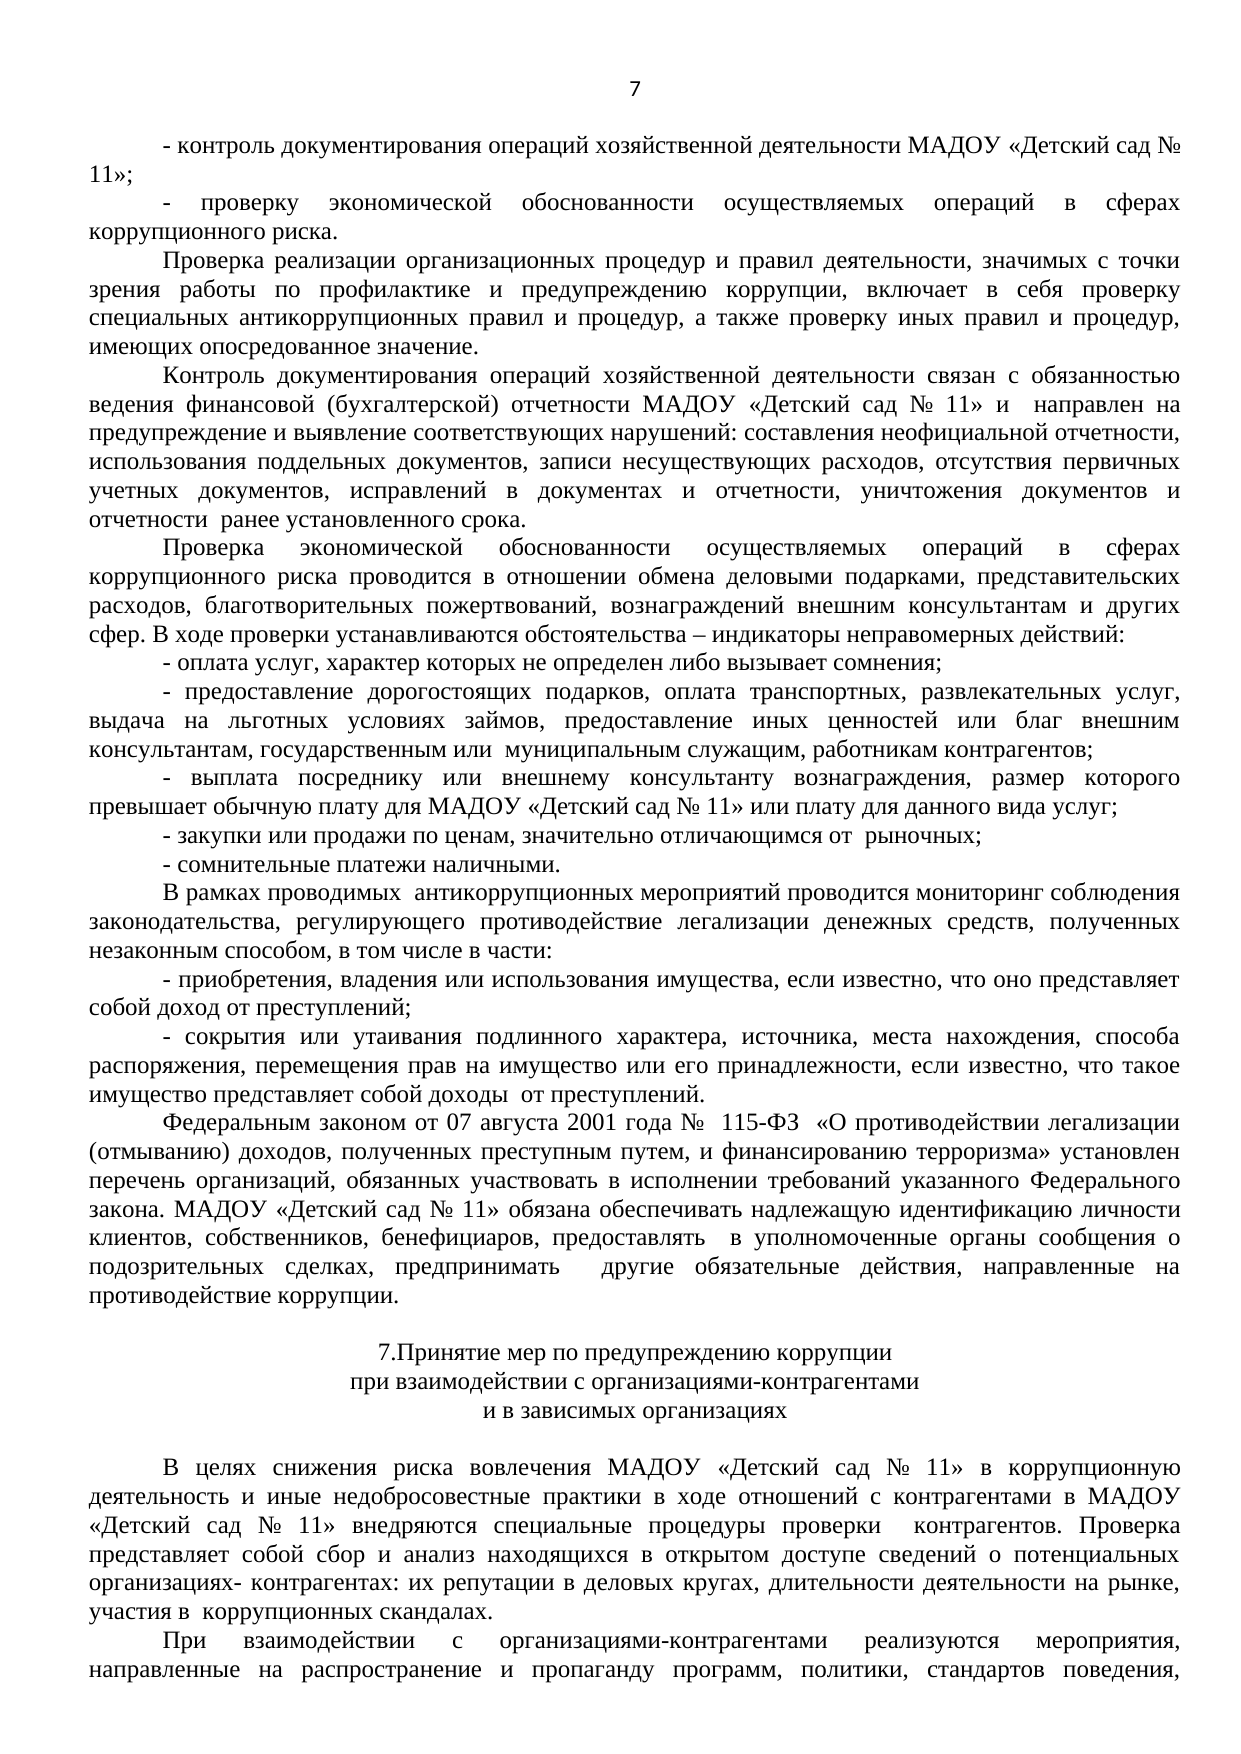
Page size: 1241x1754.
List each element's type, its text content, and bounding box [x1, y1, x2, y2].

text В рамках проводимых антикоррупционных мероприятий проводится мониторинг соблюдения законодательства, регулирующего противодействие легализации денежных средств, полученных незаконным способом, в том числе в части: [89, 877, 1181, 964]
text - проверку экономической обоснованности осуществляемых операций в сферах коррупционного риска. [89, 187, 1181, 245]
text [89, 1625, 1181, 1682]
text - сокрытия или утаивания подлинного характера, источника, места нахождения, способа распоряжения, перемещения прав на имущество или его принадлежности, если известно, что такое имущество представляет собой доходы от преступлений. [89, 1021, 1181, 1107]
text - выплата посреднику или внешнему консультанту вознаграждения, размер которого превышает обычную плату для МАДОУ «Детский сад № 11» или плату для данного вида услуг; [89, 762, 1181, 820]
text - приобретения, владения или использования имущества, если известно, что оно представляет собой доход от преступлений; [89, 964, 1181, 1021]
text - закупки или продажи по ценам, значительно отличающимся от рыночных; [89, 820, 1181, 849]
text Федеральным законом от 07 августа 2001 года № 115-ФЗ «О противодействии легализации (отмыванию) доходов, полученных преступным путем, и финансированию терроризма» установлен перечень организаций, обязанных участвовать в исполнении требований указанного Федерального закона. МАДОУ «Детский сад № 11» обязана обеспечивать надлежащую идентификацию личности клиентов, собственников, бенефициаров, предоставлять в уполномоченные органы сообщения о подозрительных сделках, предпринимать другие обязательные действия, направленные на противодействие коррупции. [89, 1107, 1181, 1309]
text Проверка реализации организационных процедур и правил деятельности, значимых с точки зрения работы по профилактике и предупреждению коррупции, включает в себя проверку специальных антикоррупционных правил и процедур, а также проверку иных правил и процедур, имеющих опосредованное значение. [89, 245, 1181, 360]
text Контроль документирования операций хозяйственной деятельности связан с обязанностью ведения финансовой (бухгалтерской) отчетности МАДОУ «Детский сад № 11» и направлен на предупреждение и выявление соответствующих нарушений: составления неофициальной отчетности, использования поддельных документов, записи несуществующих расходов, отсутствия первичных учетных документов, исправлений в документах и отчетности, уничтожения документов и отчетности ранее установленного срока. [89, 360, 1181, 532]
text В целях снижения риска вовлечения МАДОУ «Детский сад № 11» в коррупционную деятельность и иные недобросовестные практики в ходе отношений с контрагентами в МАДОУ «Детский сад № 11» внедряются специальные процедуры проверки контрагентов. Проверка представляет собой сбор и анализ находящихся в открытом доступе сведений о потенциальных организациях- контрагентах: их репутации в деловых кругах, длительности деятельности на рынке, участия в коррупционных скандалах. [89, 1452, 1181, 1625]
text Проверка экономической обоснованности осуществляемых операций в сферах коррупционного риска проводится в отношении обмена деловыми подарками, представительских расходов, благотворительных пожертвований, вознаграждений внешним консультантам и других сфер. В ходе проверки устанавливаются обстоятельства – индикаторы неправомерных действий: [89, 532, 1181, 647]
text - контроль документирования операций хозяйственной деятельности МАДОУ «Детский сад № 11»; [89, 130, 1181, 187]
text при взаимодействии с организациями-контрагентами [89, 1366, 1181, 1395]
text - сомнительные платежи наличными. [89, 849, 1181, 877]
text 7.Принятие мер по предупреждению коррупции [89, 1337, 1181, 1366]
text - оплата услуг, характер которых не определен либо вызывает сомнения; [89, 647, 1181, 676]
text - предоставление дорогостоящих подарков, оплата транспортных, развлекательных услуг, выдача на льготных условиях займов, предоставление иных ценностей или благ внешним консультантам, государственным или муниципальным служащим, работникам контрагентов; [89, 676, 1181, 762]
text и в зависимых организациях [89, 1395, 1181, 1424]
